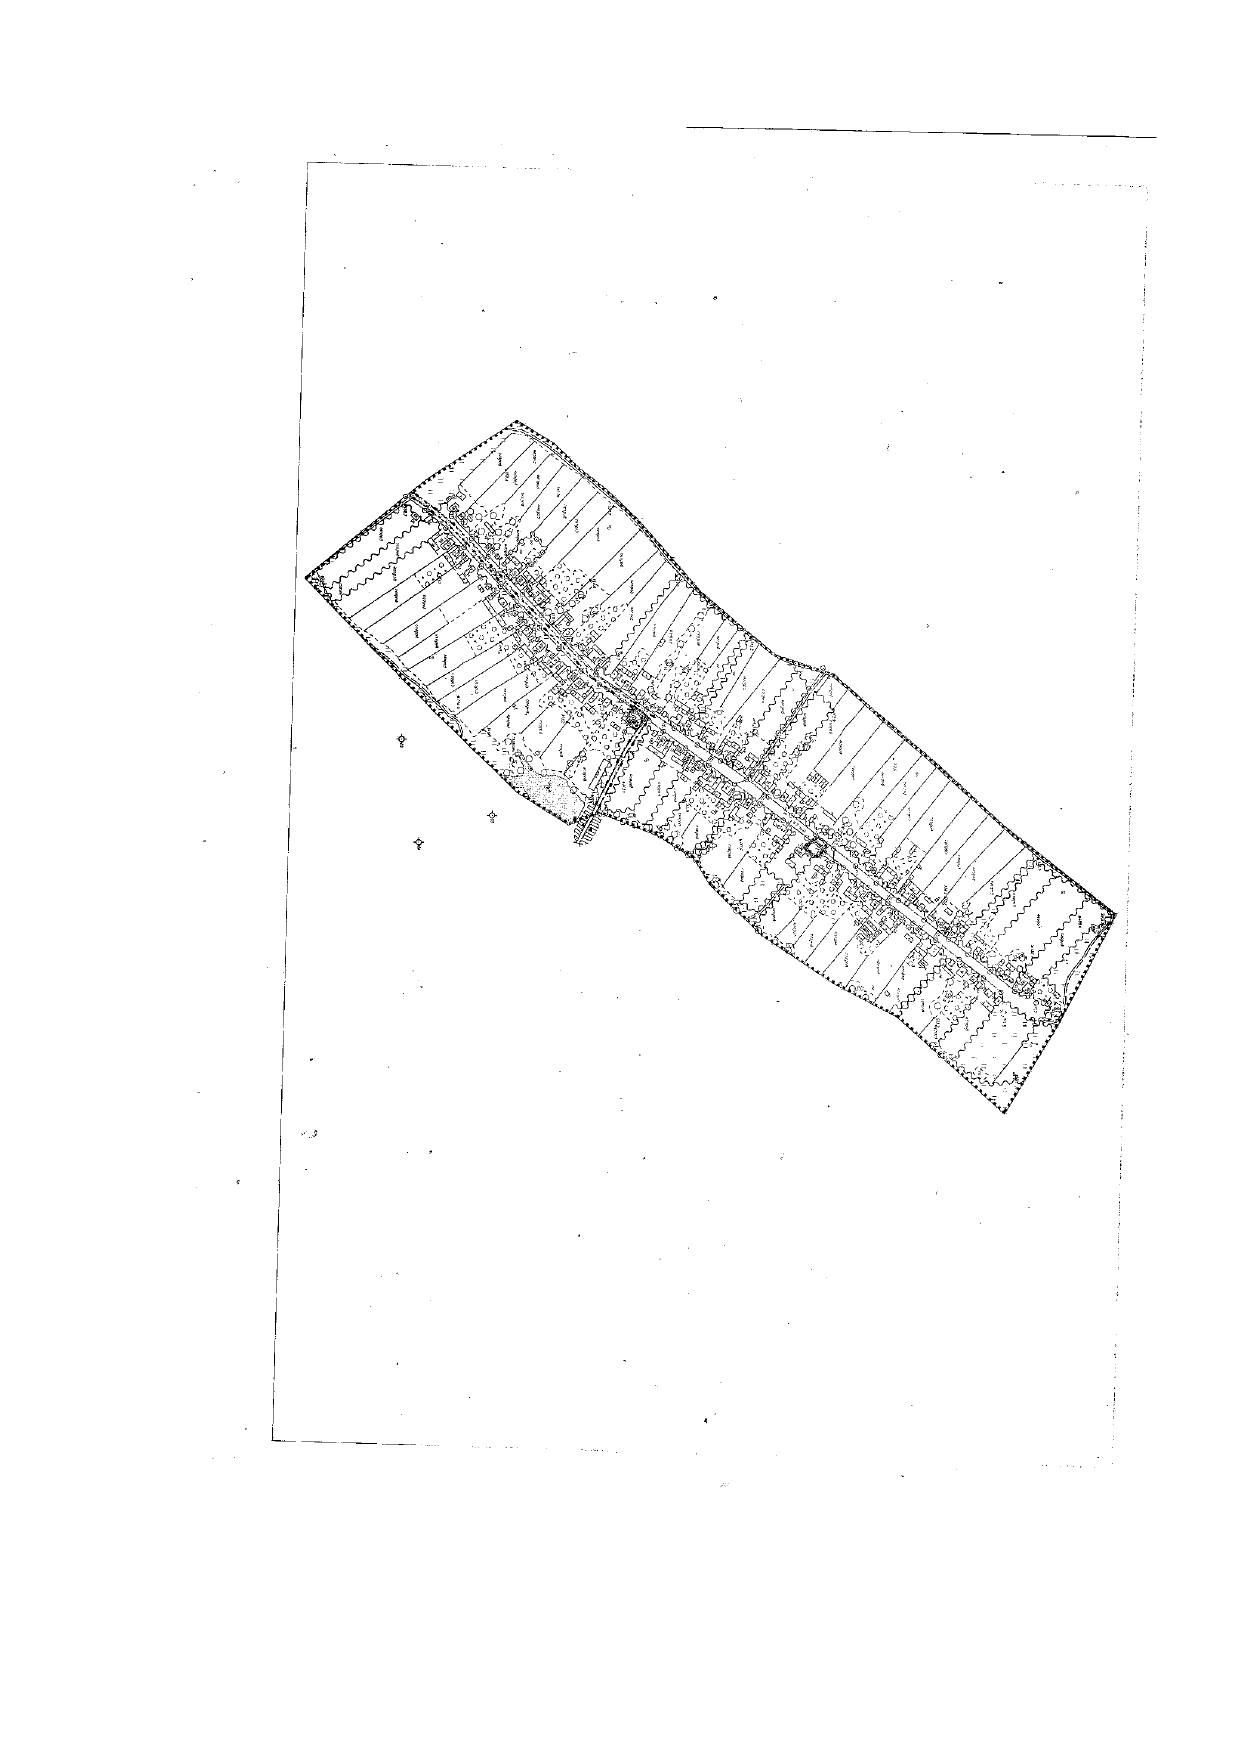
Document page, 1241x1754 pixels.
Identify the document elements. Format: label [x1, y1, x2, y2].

picture [177, 118, 1164, 1512]
